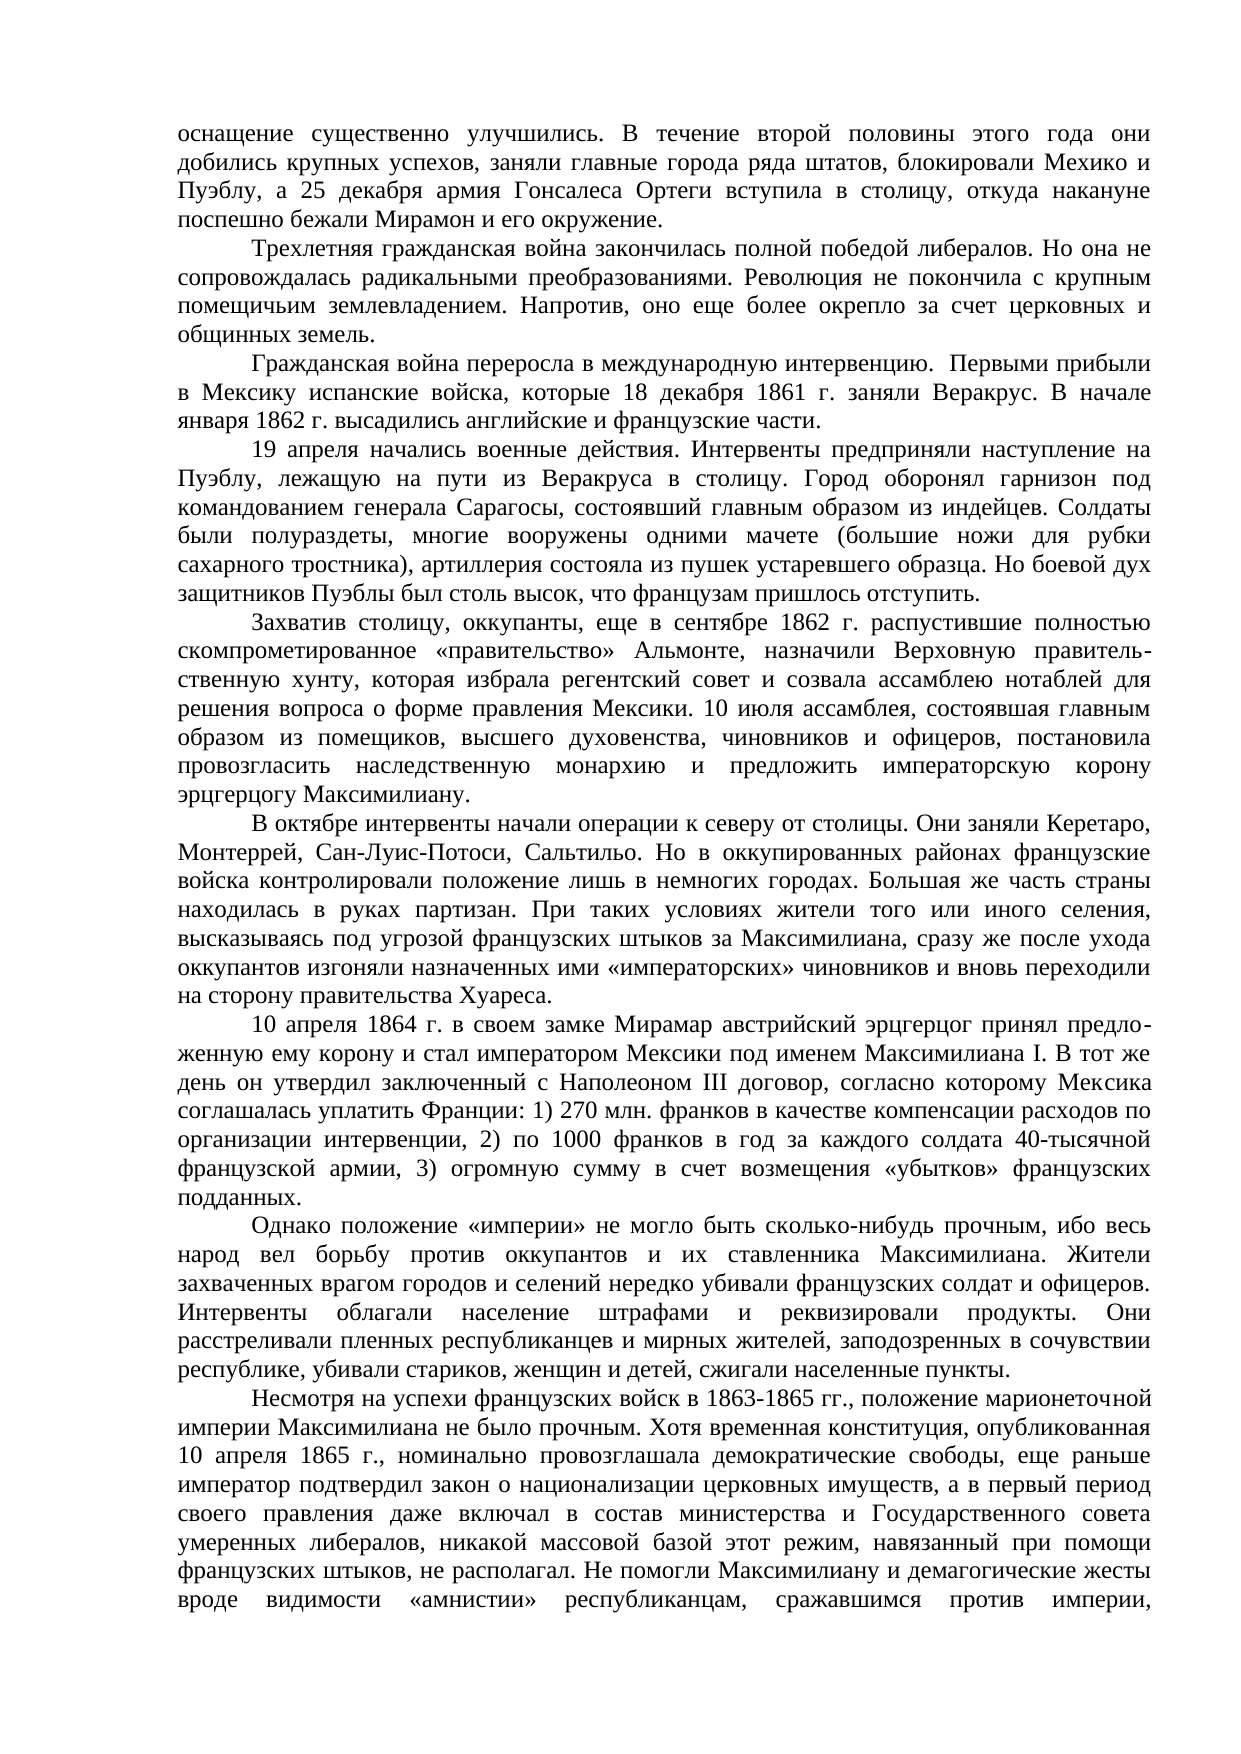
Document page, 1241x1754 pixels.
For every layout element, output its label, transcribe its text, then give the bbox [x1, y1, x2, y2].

text Однако положение «империи» не могло быть сколько-нибудь прочным, ибо весь народ вел борьбу против оккупантов и их ставленника Максимилиана. Жители захваченных врагом городов и селений нередко убивали французских солдат и офицеров. Интервенты облагали население штрафами и реквизировали продукты. Они расстреливали пленных республиканцев и мирных жителей, заподозренных в сочувствии республике, убивали стариков, женщин и детей, сжигали населенные пункты. [177, 1211, 1152, 1383]
text Трехлетняя гражданская война закончилась полной победой либералов. Но она не сопровождалась радикальными преобразованиями. Революция не покончила с крупным помещичьим землевладением. Напротив, оно еще более окрепло за счет церковных и общинных земель. [177, 233, 1152, 348]
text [177, 118, 1152, 233]
text 19 апреля начались военные действия. Интервенты предприняли наступление на Пуэблу, лежащую на пути из Веракруса в столицу. Город оборонял гарнизон под командованием генерала Сарагосы, состоявший главным образом из индейцев. Солдаты были полураздеты, многие вооружены одними мачете (большие ножи для рубки сахарного тростника), артиллерия состояла из пушек устаревшего образца. Но боевой дух защитников Пуэблы был столь высок, что французам пришлось отступить. [177, 434, 1152, 607]
text Гражданская война переросла в международную интервенцию. Первыми прибыли в Мексику испанские войска, которые 18 декабря 1861 г. заняли Веракрус. В начале января 1862 г. высадились английские и французские части. [177, 348, 1152, 434]
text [177, 1383, 1152, 1613]
text В октябре интервенты начали операции к северу от столицы. Они заняли Керетаро, Монтеррей, Сан-Луис-Потоси, Сальтильо. Но в оккупированных районах французские войска контролировали положение лишь в немногих городах. Большая же часть страны находилась в руках партизан. При таких условиях жители того или иного селения, высказываясь под угрозой французских штыков за Максимилиана, сразу же после ухода оккупантов изгоняли назначенных ими «императорских» чиновников и вновь переходили на сторону правительства Хуареса. [177, 808, 1152, 1009]
text Захватив столицу, оккупанты, еще в сентябре 1862 г. распустившие полностью скомпрометированное «правительство» Альмонте, назначили Верховную правительственную хунту, которая избрала регентский совет и созвала ассамблею нотаблей для решения вопроса о форме правления Мексики. 10 июля ассамблея, состоявшая главным образом из помещиков, высшего духовенства, чиновников и офицеров, постановила провозгласить наследственную монархию и предложить императорскую корону эрцгерцогу Максимилиану. [177, 607, 1152, 808]
text 10 апреля 1864 г. в своем замке Мирамар австрийский эрцгерцог принял предложенную ему корону и стал императором Мексики под именем Максимилиана I. В тот же день он утвердил заключенный с Наполеоном III договор, согласно которому Мексика соглашалась уплатить Франции: 1) 270 млн. франков в качестве компенсации расходов по организации интервенции, 2) по 1000 франков в год за каждого солдата 40-тысячной французской армии, 3) огромную сумму в счет возмещения «убытков» французских подданных. [177, 1009, 1152, 1211]
